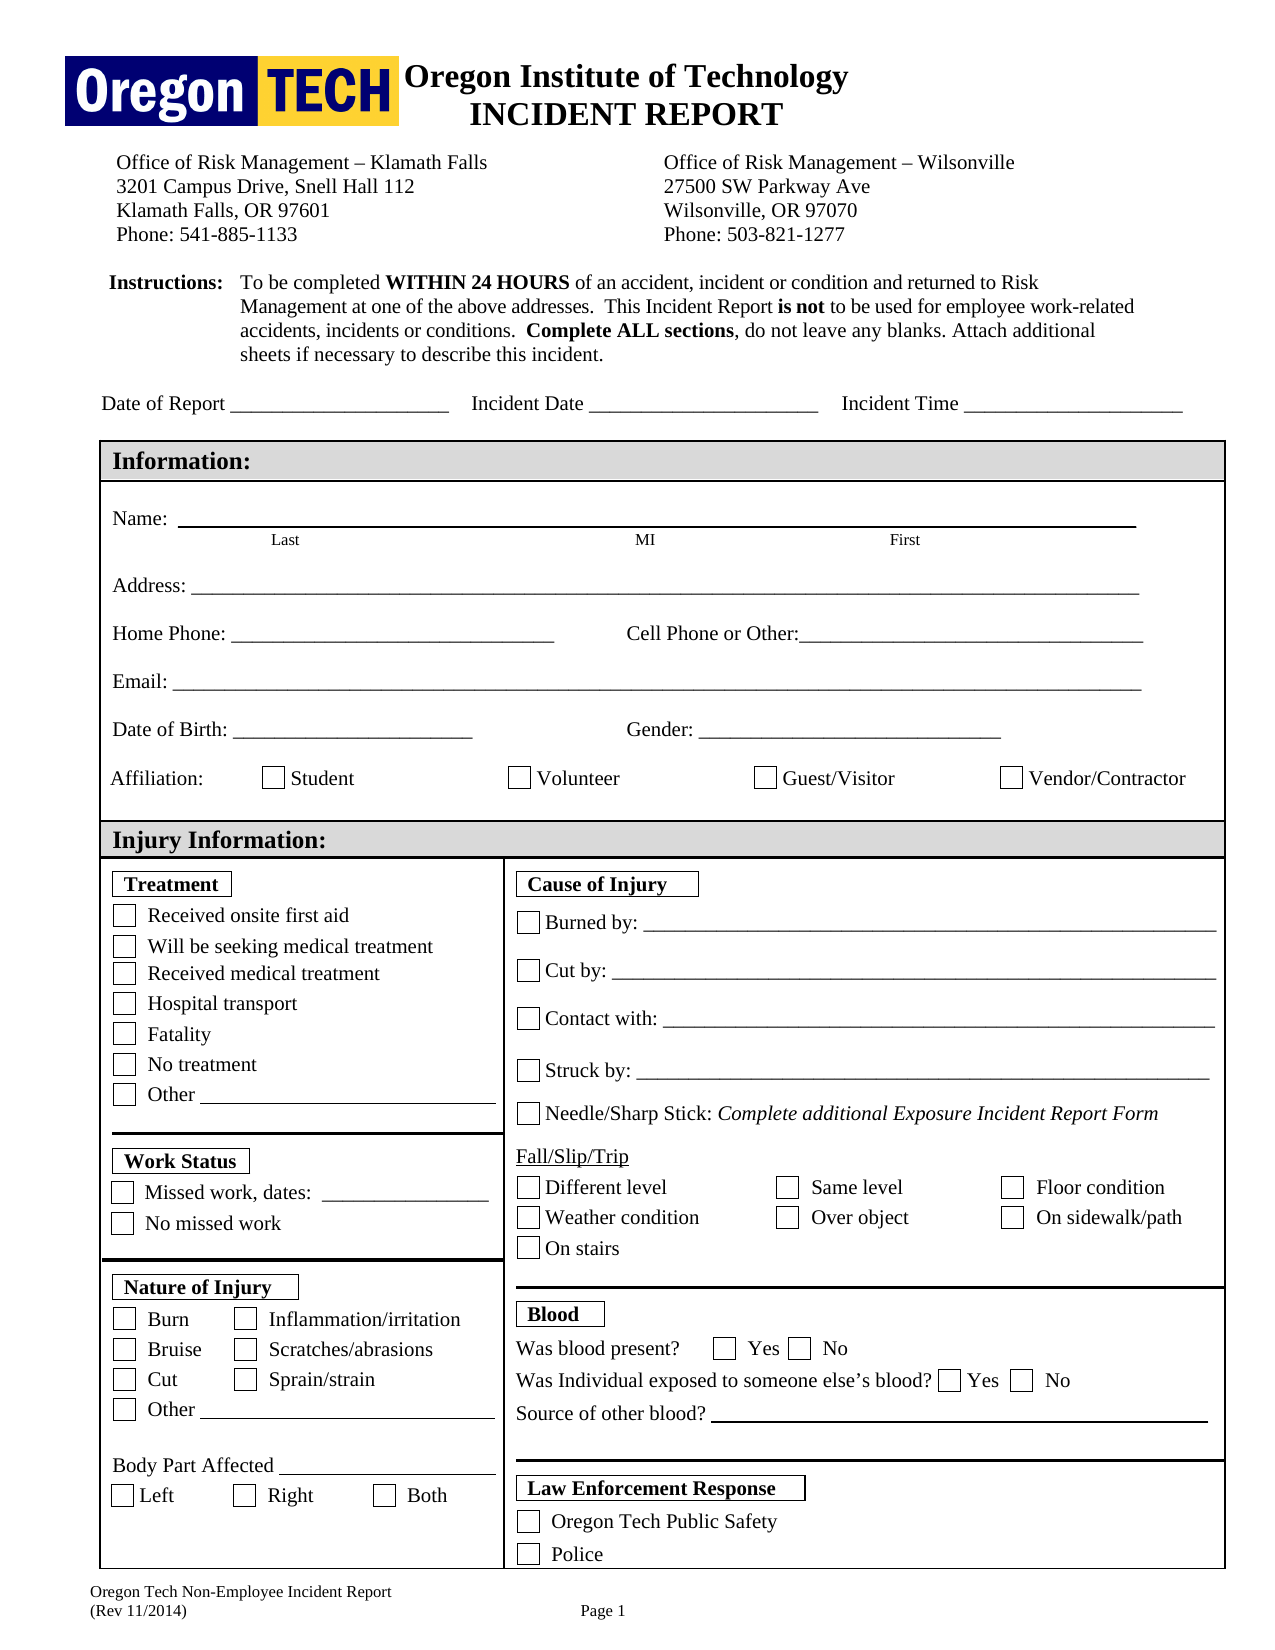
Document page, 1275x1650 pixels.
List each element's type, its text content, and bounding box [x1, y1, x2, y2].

table_header Incident Time _____________________ [830, 390, 1200, 415]
text INCIDENT REPORT [90, 94, 1162, 133]
table_header Office of Risk Management – Wilsonville 27500 SW Parkway Ave Wilsonville, OR 97070 Phone: 503-821-1277 [653, 150, 1200, 246]
picture [65, 56, 90, 126]
table_header Office of Risk Management – Klamath Falls 3201 Campus Drive, Snell Hall 112 Klamath Falls, OR 97601 Phone: 541-885-1133 [105, 150, 652, 246]
table_header Date of Report _____________________ [90, 390, 460, 415]
text Oregon Institute of Technology [90, 56, 1162, 94]
table_header Incident Date ______________________ [460, 390, 830, 415]
table_cell Cause of Injury Burned by: _______________________________________________________ Cut by: __________________________________________________________ Contact with: _____________________________________________________ Struck by: _______________________________________________________ Needle/Sharp Stick: Complete additional Exposure Incident Report Form Fall/Slip/Trip Different level Same level Floor condition Weather condition Over object On sidewalk/path On stairs Blood Was blood present? Yes No Was Individual exposed to someone else’s blood? Yes No Source of other blood? ___________________________________ Law Enforcement Response Oregon Tech Public Safety Police Received 1st onsite first aid [505, 859, 1224, 1568]
table_cell Treatment Received onsite first aid Will be seeking medical treatment Received medical treatment Hospital transport Fatality No treatment Other Work Status Missed work, dates: ________________ No missed work Nature of Injury Burn Inflammation/irritation Bruise Scratches/abrasions Cut Sprain/strain Other Body Part Affected Left Right Both [101, 859, 503, 1568]
table_cell Name: ____________________________________________________________________________________________ Last MI First Address: ___________________________________________________________________________________________ Home Phone: _______________________________ Cell Phone or Other:_________________________________ Email: _____________________________________________________________________________________________ Date of Birth: _______________________ Gender: _____________________________ [101, 482, 1224, 820]
table_header Information: [101, 442, 1224, 479]
text Instructions: To be completed WITHIN 24 HOURS of an accident, incident or condition and returned to Risk Management at one of the above addresses. This Incident Report is not to be used for employee work-related accidents, incidents or conditions. Complete ALL sections, do not leave any blanks. Attach additional sheets if necessary to describe this incident. [109, 270, 1138, 366]
table_cell Injury Information: [101, 822, 1224, 856]
